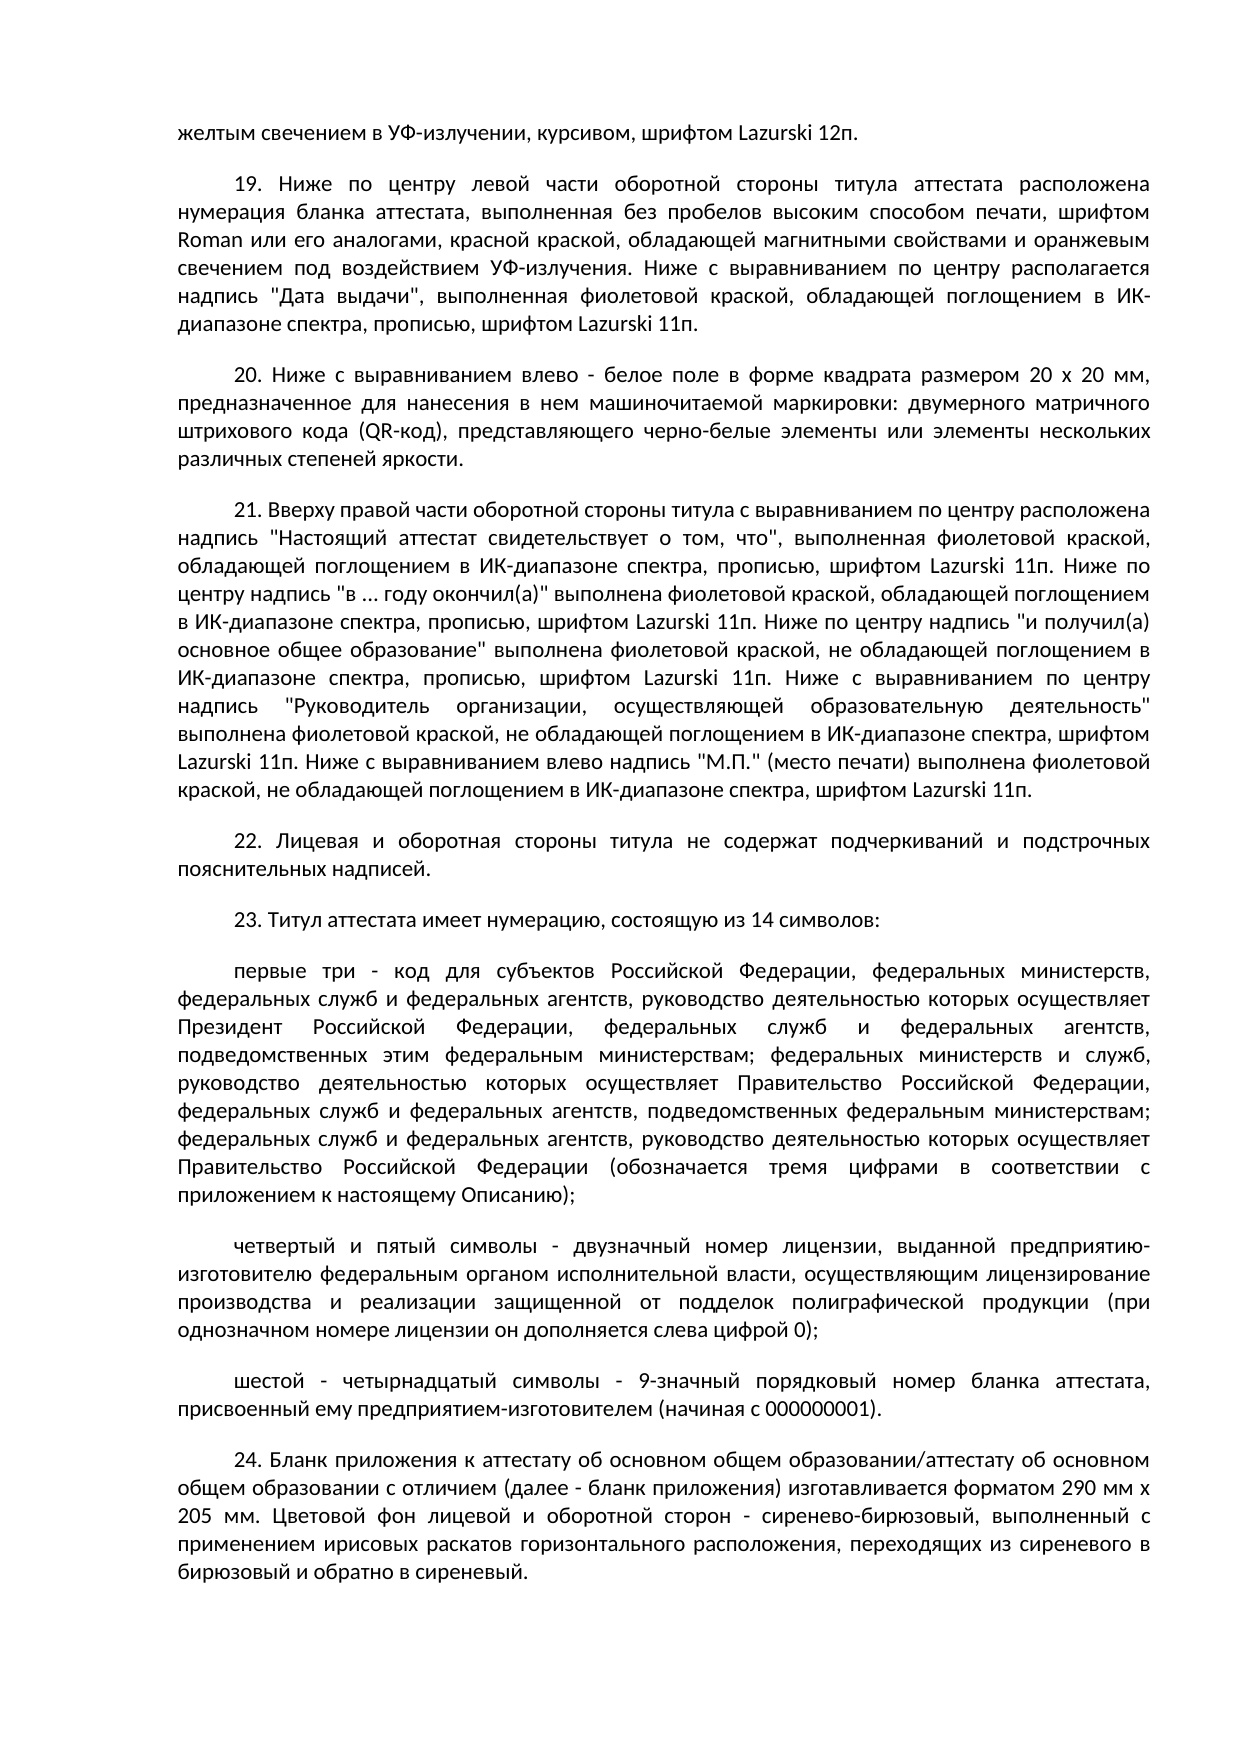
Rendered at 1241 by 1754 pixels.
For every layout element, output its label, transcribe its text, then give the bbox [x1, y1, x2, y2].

text 21. Вверху правой части оборотной стороны титула с выравниванием по центру расположена надпись "Настоящий аттестат свидетельствует о том, что", выполненная фиолетовой краской, обладающей поглощением в ИК-диапазоне спектра, прописью, шрифтом Lazurski 11п. Ниже по центру надпись "в ... году окончил(а)" выполнена фиолетовой краской, обладающей поглощением в ИК-диапазоне спектра, прописью, шрифтом Lazurski 11п. Ниже по центру надпись "и получил(а) основное общее образование" выполнена фиолетовой краской, не обладающей поглощением в ИК-диапазоне спектра, прописью, шрифтом Lazurski 11п. Ниже с выравниванием по центру надпись "Руководитель организации, осуществляющей образовательную деятельность" выполнена фиолетовой краской, не обладающей поглощением в ИК-диапазоне спектра, шрифтом Lazurski 11п. Ниже с выравниванием влево надпись "М.П." (место печати) выполнена фиолетовой краской, не обладающей поглощением в ИК-диапазоне спектра, шрифтом Lazurski 11п. [177, 495, 1152, 803]
text 19. Ниже по центру левой части оборотной стороны титула аттестата расположена нумерация бланка аттестата, выполненная без пробелов высоким способом печати, шрифтом Roman или его аналогами, красной краской, обладающей магнитными свойствами и оранжевым свечением под воздействием УФ-излучения. Ниже с выравниванием по центру располагается надпись "Дата выдачи", выполненная фиолетовой краской, обладающей поглощением в ИК-диапазоне спектра, прописью, шрифтом Lazurski 11п. [177, 169, 1152, 337]
text четвертый и пятый символы - двузначный номер лицензии, выданной предприятию-изготовителю федеральным органом исполнительной власти, осуществляющим лицензирование производства и реализации защищенной от подделок полиграфической продукции (при однозначном номере лицензии он дополняется слева цифрой 0); [177, 1231, 1152, 1343]
text 22. Лицевая и оборотная стороны титула не содержат подчеркиваний и подстрочных пояснительных надписей. [177, 826, 1152, 882]
text 24. Бланк приложения к аттестату об основном общем образовании/аттестату об основном общем образовании с отличием (далее - бланк приложения) изготавливается форматом 290 мм x 205 мм. Цветовой фон лицевой и оборотной сторон - сиренево-бирюзовый, выполненный с применением ирисовых раскатов горизонтального расположения, переходящих из сиреневого в бирюзовый и обратно в сиреневый. [177, 1445, 1152, 1585]
text шестой - четырнадцатый символы - 9-значный порядковый номер бланка аттестата, присвоенный ему предприятием-изготовителем (начиная с 000000001). [177, 1366, 1152, 1422]
text 23. Титул аттестата имеет нумерацию, состоящую из 14 символов: [177, 905, 1152, 933]
text первые три - код для субъектов Российской Федерации, федеральных министерств, федеральных служб и федеральных агентств, руководство деятельностью которых осуществляет Президент Российской Федерации, федеральных служб и федеральных агентств, подведомственных этим федеральным министерствам; федеральных министерств и служб, руководство деятельностью которых осуществляет Правительство Российской Федерации, федеральных служб и федеральных агентств, подведомственных федеральным министерствам; федеральных служб и федеральных агентств, руководство деятельностью которых осуществляет Правительство Российской Федерации (обозначается тремя цифрами в соответствии с приложением к настоящему Описанию); [177, 956, 1152, 1208]
text 20. Ниже с выравниванием влево - белое поле в форме квадрата размером 20 x 20 мм, предназначенное для нанесения в нем машиночитаемой маркировки: двумерного матричного штрихового кода (QR-код), представляющего черно-белые элементы или элементы нескольких различных степеней яркости. [177, 360, 1152, 472]
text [177, 118, 1152, 146]
